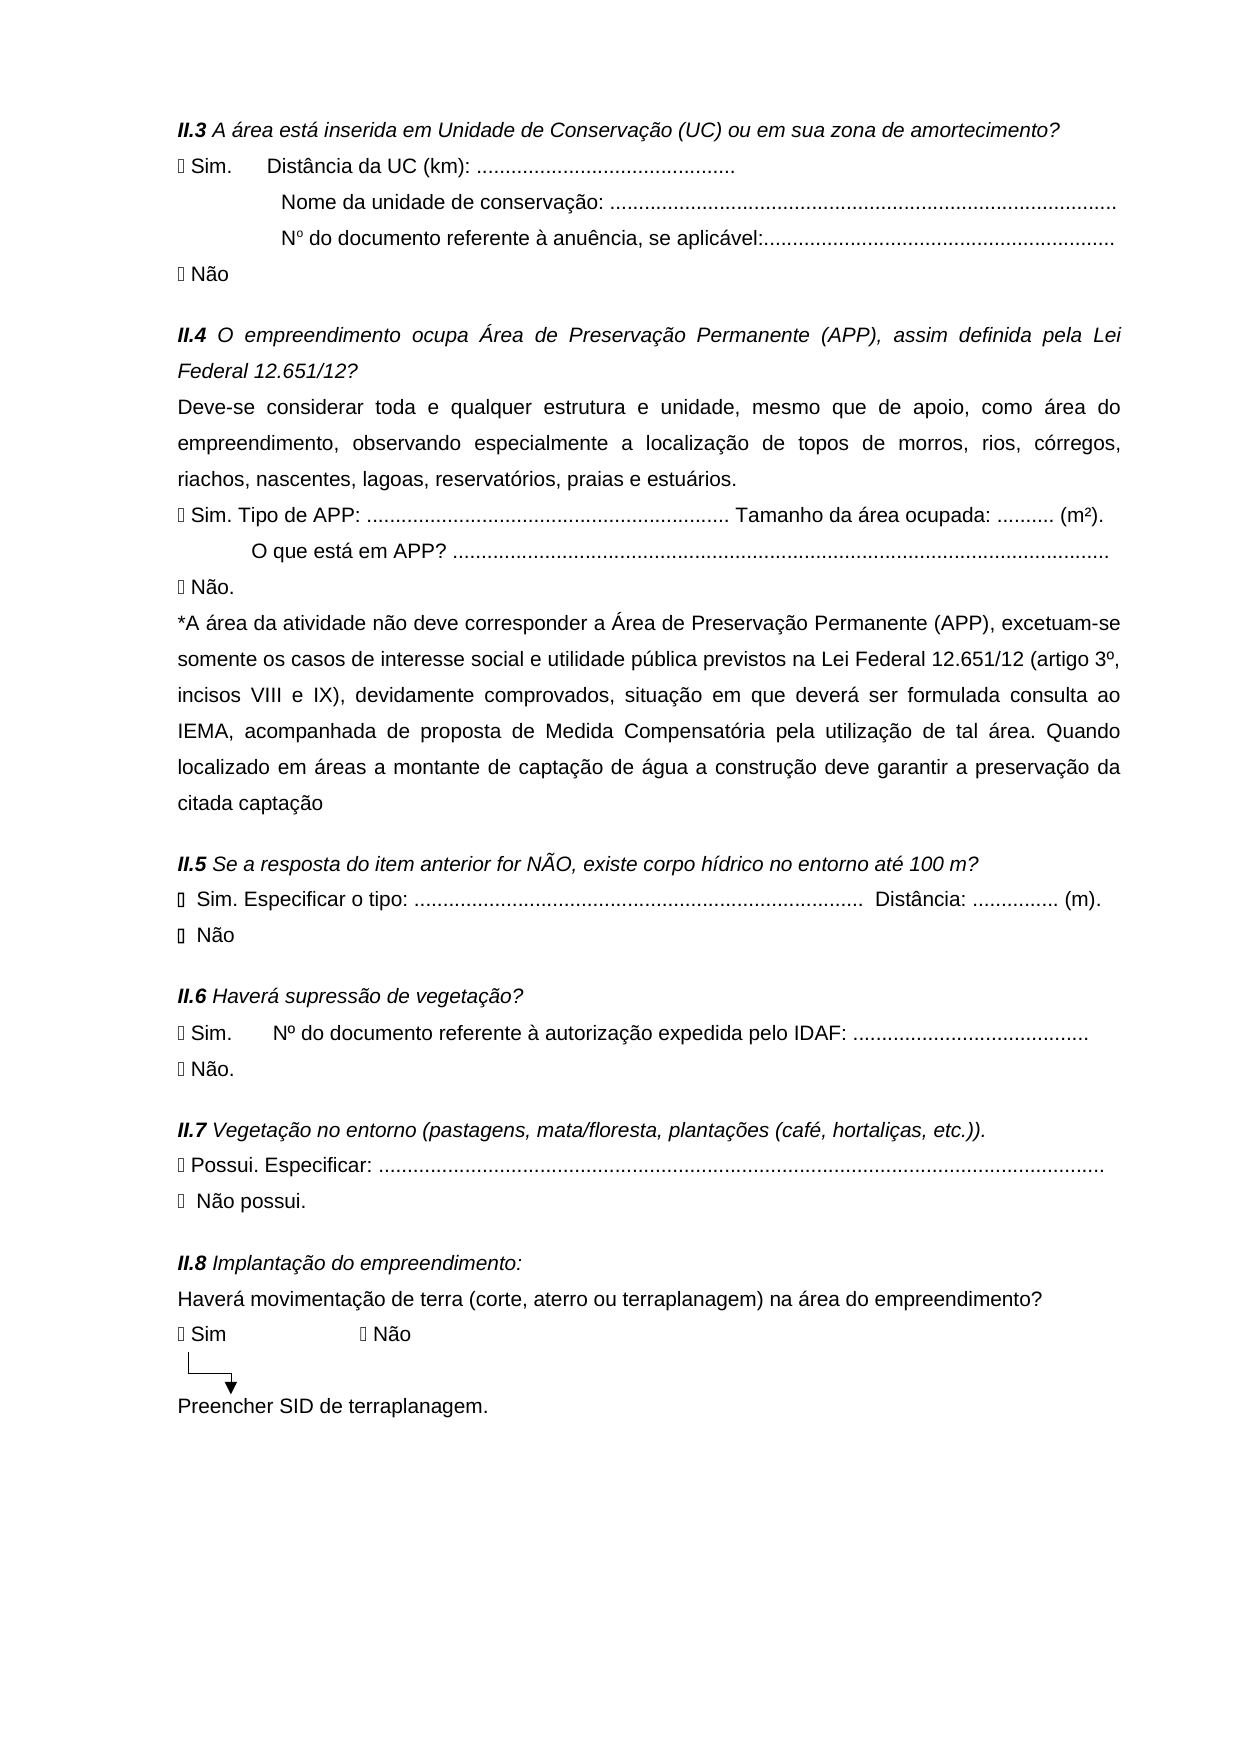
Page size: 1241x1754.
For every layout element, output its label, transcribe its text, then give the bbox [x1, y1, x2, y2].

text II.5 Se a resposta do item anterior for NÃO, existe corpo hídrico no entorno até 100 m? [177, 851, 1122, 875]
text Não. [177, 575, 1122, 599]
text Haverá movimentação de terra (corte, aterro ou terraplanagem) na área do empreendimento? [177, 1286, 1137, 1310]
text II.7 Vegetação no entorno (pastagens, mata/floresta, plantações (café, hortaliças, etc.)). [177, 1117, 1122, 1141]
text Sim. Distância da UC (km): ............................................. [177, 154, 1122, 178]
text Não [177, 923, 1122, 947]
text Sim. Tipo de APP: ............................................................... Tamanho da área ocupada: .......... (m²). [177, 503, 1122, 527]
text No do documento referente à anuência, se aplicável:............................................................. [177, 226, 1122, 250]
text Preencher SID de terraplanagem. [177, 1394, 1137, 1418]
text Não. [177, 1056, 1122, 1080]
text II.8 Implantação do empreendimento: [177, 1250, 1137, 1274]
text II.3 A área está inserida em Unidade de Conservação (UC) ou em sua zona de amortecimento? [177, 118, 1122, 142]
text Sim. Especificar o tipo: .............................................................................. Distância: ............... (m). [177, 887, 1122, 911]
text Possui. Especificar: .............................................................................................................................. [177, 1153, 1122, 1177]
text *A área da atividade não deve corresponder a Área de Preservação Permanente (APP), excetuam-se somente os casos de interesse social e utilidade pública previstos na Lei Federal 12.651/12 (artigo 3º, incisos VIII e IX), devidamente comprovados, situação em que deverá ser formulada consulta ao IEMA, acompanhada de proposta de Medida Compensatória pela utilização de tal área. Quando localizado em áreas a montante de captação de água a construção deve garantir a preservação da citada captação [177, 611, 1122, 814]
text II.4 O empreendimento ocupa Área de Preservação Permanente (APP), assim definida pela Lei Federal 12.651/12? [177, 323, 1122, 383]
text Sim. Nº do documento referente à autorização expedida pelo IDAF: ......................................... [177, 1020, 1122, 1044]
text O que está em APP? .................................................................................................................. [177, 539, 1122, 563]
text Não possui. [177, 1189, 1122, 1213]
text Sim Não [177, 1322, 1137, 1346]
text Deve-se considerar toda e qualquer estrutura e unidade, mesmo que de apoio, como área do empreendimento, observando especialmente a localização de topos de morros, rios, córregos, riachos, nascentes, lagoas, reservatórios, praias e estuários. [177, 395, 1122, 491]
text II.6 Haverá supressão de vegetação? [177, 984, 1122, 1008]
text Nome da unidade de conservação: ........................................................................................ [177, 190, 1122, 214]
text Não [177, 262, 1122, 286]
